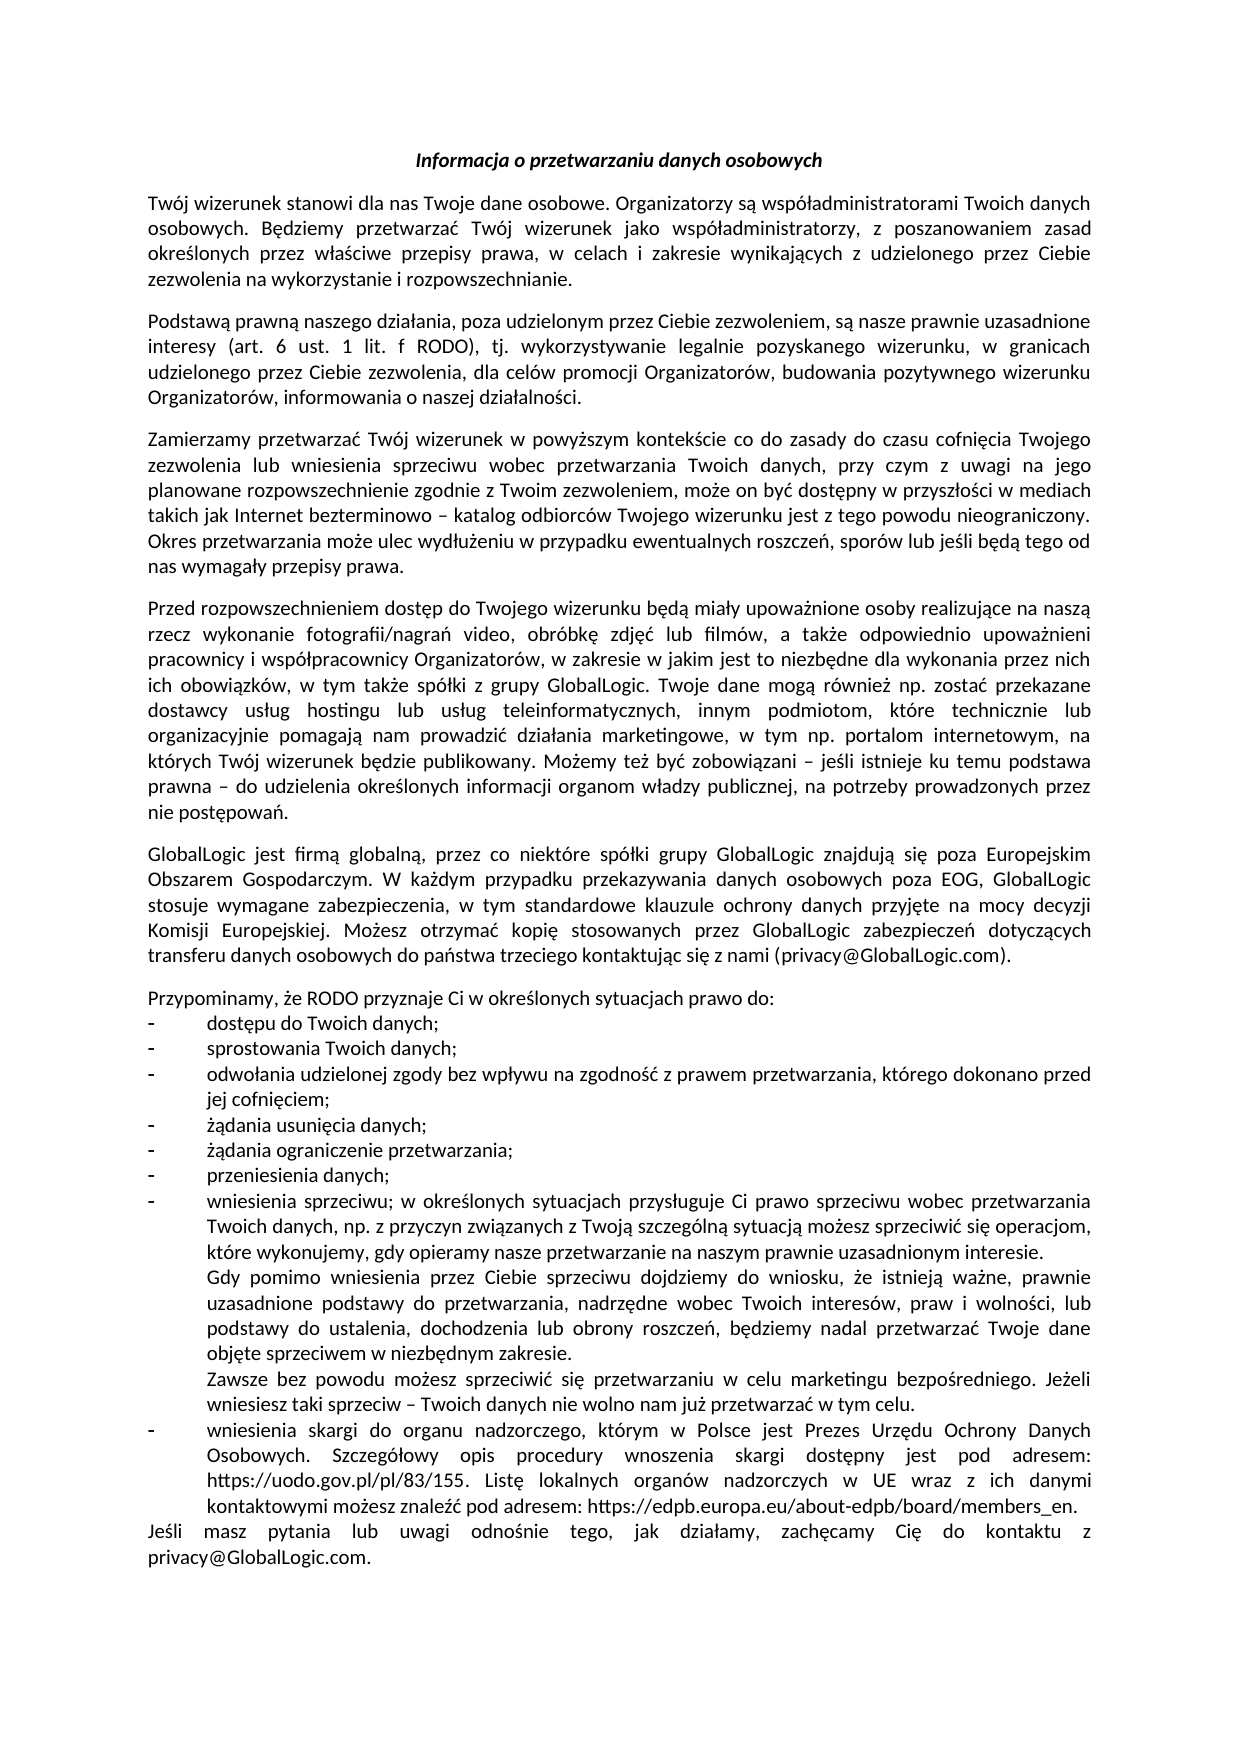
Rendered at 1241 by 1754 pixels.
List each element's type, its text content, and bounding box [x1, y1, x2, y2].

list wniesienia sprzeciwu; w określonych sytuacjach przysługuje Ci prawo sprzeciwu wobec przetwarzania Twoich danych, np. z przyczyn związanych z Twoją szczególną sytuacją możesz sprzeciwić się operacjom, które wykonujemy, gdy opieramy nasze przetwarzanie na naszym prawnie uzasadnionym interesie. [148, 1188, 1093, 1264]
list żądania usunięcia danych; [148, 1112, 1093, 1137]
text Informacja o przetwarzaniu danych osobowych [148, 148, 1093, 173]
list przeniesienia danych; [148, 1163, 1093, 1188]
text Zamierzamy przetwarzać Twój wizerunek w powyższym kontekście co do zasady do czasu cofnięcia Twojego zezwolenia lub wniesienia sprzeciwu wobec przetwarzania Twoich danych, przy czym z uwagi na jego planowane rozpowszechnienie zgodnie z Twoim zezwoleniem, może on być dostępny w przyszłości w mediach takich jak Internet bezterminowo – katalog odbiorców Twojego wizerunku jest z tego powodu nieograniczony. Okres przetwarzania może ulec wydłużeniu w przypadku ewentualnych roszczeń, sporów lub jeśli będą tego od nas wymagały przepisy prawa. [148, 426, 1093, 579]
list Zawsze bez powodu możesz sprzeciwić się przetwarzaniu w celu marketingu bezpośredniego. Jeżeli wniesiesz taki sprzeciw – Twoich danych nie wolno nam już przetwarzać w tym celu. [207, 1366, 1093, 1417]
text GlobalLogic jest firmą globalną, przez co niektóre spółki grupy GlobalLogic znajdują się poza Europejskim Obszarem Gospodarczym. W każdym przypadku przekazywania danych osobowych poza EOG, GlobalLogic stosuje wymagane zabezpieczenia, w tym standardowe klauzule ochrony danych przyjęte na mocy decyzji Komisji Europejskiej. Możesz otrzymać kopię stosowanych przez GlobalLogic zabezpieczeń dotyczących transferu danych osobowych do państwa trzeciego kontaktując się z nami (privacy@GlobalLogic.com). [148, 841, 1093, 968]
text Jeśli masz pytania lub uwagi odnośnie tego, jak działamy, zachęcamy Cię do kontaktu z privacy@GlobalLogic.com. [148, 1518, 1093, 1569]
text Podstawą prawną naszego działania, poza udzielonym przez Ciebie zezwoleniem, są nasze prawnie uzasadnione interesy (art. 6 ust. 1 lit. f RODO), tj. wykorzystywanie legalnie pozyskanego wizerunku, w granicach udzielonego przez Ciebie zezwolenia, dla celów promocji Organizatorów, budowania pozytywnego wizerunku Organizatorów, informowania o naszej działalności. [148, 308, 1093, 410]
list wniesienia skargi do organu nadzorczego, którym w Polsce jest Prezes Urzędu Ochrony Danych Osobowych. Szczegółowy opis procedury wnoszenia skargi dostępny jest pod adresem: https://uodo.gov.pl/pl/83/155. Listę lokalnych organów nadzorczych w UE wraz z ich danymi kontaktowymi możesz znaleźć pod adresem: https://edpb.europa.eu/about-edpb/board/members_en. [148, 1417, 1093, 1518]
text Przypominamy, że RODO przyznaje Ci w określonych sytuacjach prawo do: [148, 985, 1093, 1010]
list odwołania udzielonej zgody bez wpływu na zgodność z prawem przetwarzania, którego dokonano przed jej cofnięciem; [148, 1061, 1093, 1112]
text Przed rozpowszechnieniem dostęp do Twojego wizerunku będą miały upoważnione osoby realizujące na naszą rzecz wykonanie fotografii/nagrań video, obróbkę zdjęć lub filmów, a także odpowiednio upoważnieni pracownicy i współpracownicy Organizatorów, w zakresie w jakim jest to niezbędne dla wykonania przez nich ich obowiązków, w tym także spółki z grupy GlobalLogic. Twoje dane mogą również np. zostać przekazane dostawcy usług hostingu lub usług teleinformatycznych, innym podmiotom, które technicznie lub organizacyjnie pomagają nam prowadzić działania marketingowe, w tym np. portalom internetowym, na których Twój wizerunek będzie publikowany. Możemy też być zobowiązani – jeśli istnieje ku temu podstawa prawna – do udzielenia określonych informacji organom władzy publicznej, na potrzeby prowadzonych przez nie postępowań. [148, 596, 1093, 824]
list sprostowania Twoich danych; [148, 1036, 1093, 1061]
list dostępu do Twoich danych; [148, 1010, 1093, 1036]
list żądania ograniczenie przetwarzania; [148, 1137, 1093, 1163]
text Twój wizerunek stanowi dla nas Twoje dane osobowe. Organizatorzy są współadministratorami Twoich danych osobowych. Będziemy przetwarzać Twój wizerunek jako współadministratorzy, z poszanowaniem zasad określonych przez właściwe przepisy prawa, w celach i zakresie wynikających z udzielonego przez Ciebie zezwolenia na wykorzystanie i rozpowszechnianie. [148, 190, 1093, 291]
list Gdy pomimo wniesienia przez Ciebie sprzeciwu dojdziemy do wniosku, że istnieją ważne, prawnie uzasadnione podstawy do przetwarzania, nadrzędne wobec Twoich interesów, praw i wolności, lub podstawy do ustalenia, dochodzenia lub obrony roszczeń, będziemy nadal przetwarzać Twoje dane objęte sprzeciwem w niezbędnym zakresie. [207, 1264, 1093, 1366]
